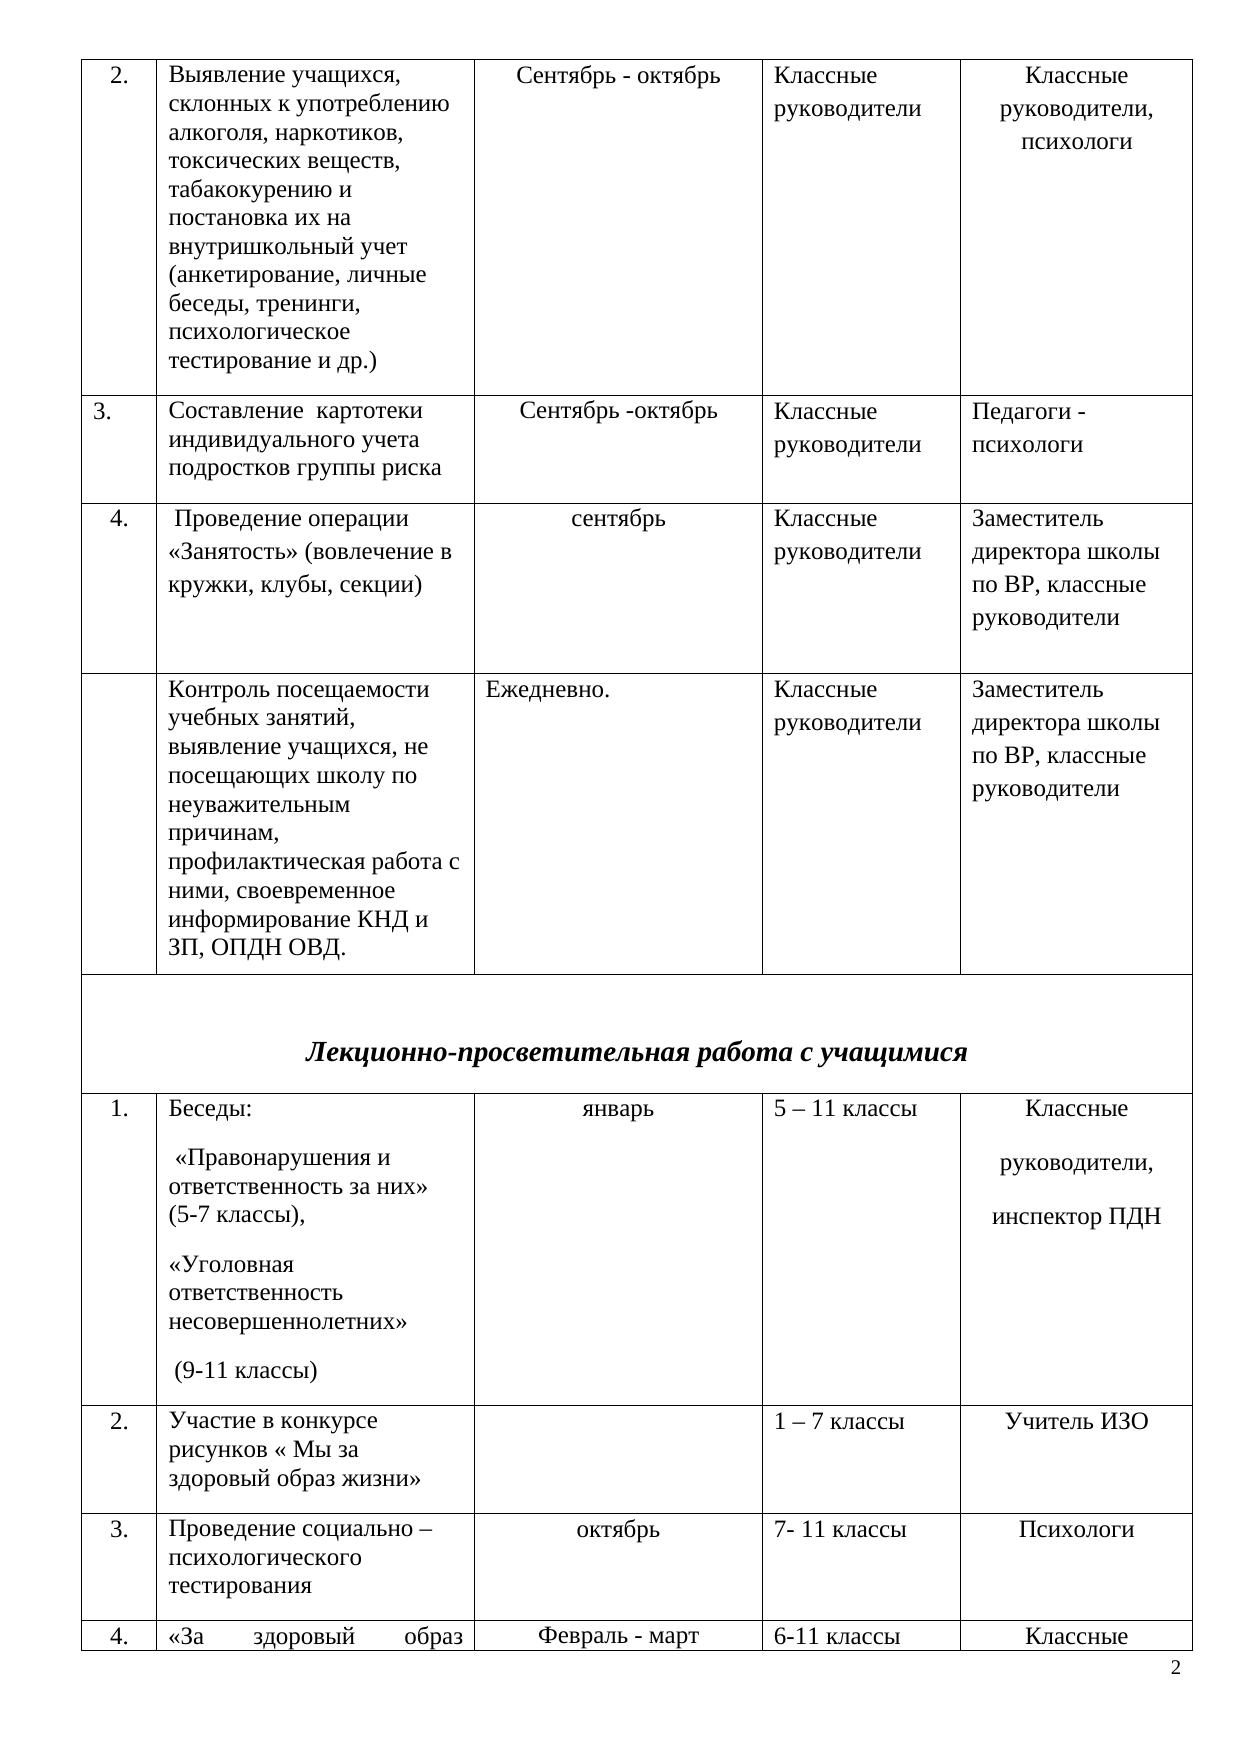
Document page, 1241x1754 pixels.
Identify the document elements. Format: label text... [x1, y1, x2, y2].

table_cell 3. [82, 1514, 156, 1620]
table_cell 5 – 11 классы [763, 1094, 960, 1405]
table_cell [961, 60, 1192, 395]
table_cell Контроль посещаемости учебных занятий, выявление учащихся, не посещающих школу по неуважительным причинам, профилактическая работа с ними, своевременное информирование КНД и ЗП, ОПДН ОВД. [157, 674, 474, 974]
table_cell Классные руководители [763, 674, 960, 974]
table_cell [475, 1406, 762, 1513]
table_cell Сентябрь -октябрь [475, 396, 762, 502]
table_cell Составление картотеки индивидуального учета подростков группы риска [157, 396, 474, 502]
table_cell Проведение операции «Занятость» (вовлечение в кружки, клубы, секции) [157, 504, 474, 673]
table_cell 2. [82, 1406, 156, 1513]
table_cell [157, 1621, 474, 1650]
table_cell 3. [82, 396, 156, 502]
table_cell 4. [82, 1621, 156, 1650]
table_cell Ежедневно. [475, 674, 762, 974]
table_cell 1. [82, 1094, 156, 1405]
table_cell 1 – 7 классы [763, 1406, 960, 1513]
table_cell Заместитель директора школы по ВР, классные руководители [961, 674, 1192, 974]
table_cell Педагоги - психологи [961, 396, 1192, 502]
table_cell [82, 674, 156, 974]
table_cell январь [475, 1094, 762, 1405]
table_cell Беседы: «Правонарушения и ответственность за них» (5-7 классы), «Уголовная ответственность несовершеннолетних» (9-11 классы) [157, 1094, 474, 1405]
table_cell 4. [82, 504, 156, 673]
table_cell Классные руководители [763, 504, 960, 673]
table_cell Учитель ИЗО [961, 1406, 1192, 1513]
table_cell Заместитель директора школы по ВР, классные руководители [961, 504, 1192, 673]
table_cell Лекционно-просветительная работа с учащимися [82, 975, 1192, 1092]
table_cell Классные руководители [763, 396, 960, 502]
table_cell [763, 60, 960, 395]
table_cell 6-11 классы [763, 1621, 960, 1650]
table_cell октябрь [475, 1514, 762, 1620]
table_cell 7- 11 классы [763, 1514, 960, 1620]
table_cell Участие в конкурсе рисунков « Мы за здоровый образ жизни» [157, 1406, 474, 1513]
table_cell Классные руководители, инспектор ПДН [961, 1094, 1192, 1405]
table_cell 2. [82, 60, 156, 395]
table_cell сентябрь [475, 504, 762, 673]
table_cell Сентябрь - октябрь [475, 60, 762, 395]
table_cell Проведение социально – психологического тестирования [157, 1514, 474, 1620]
table_cell Психологи [961, 1514, 1192, 1620]
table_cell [961, 1621, 1192, 1650]
table_cell Выявление учащихся, склонных к употреблению алкоголя, наркотиков, токсических веществ, табакокурению и постановка их на внутришкольный учет (анкетирование, личные беседы, тренинги, психологическое тестирование и др.) [157, 60, 474, 395]
